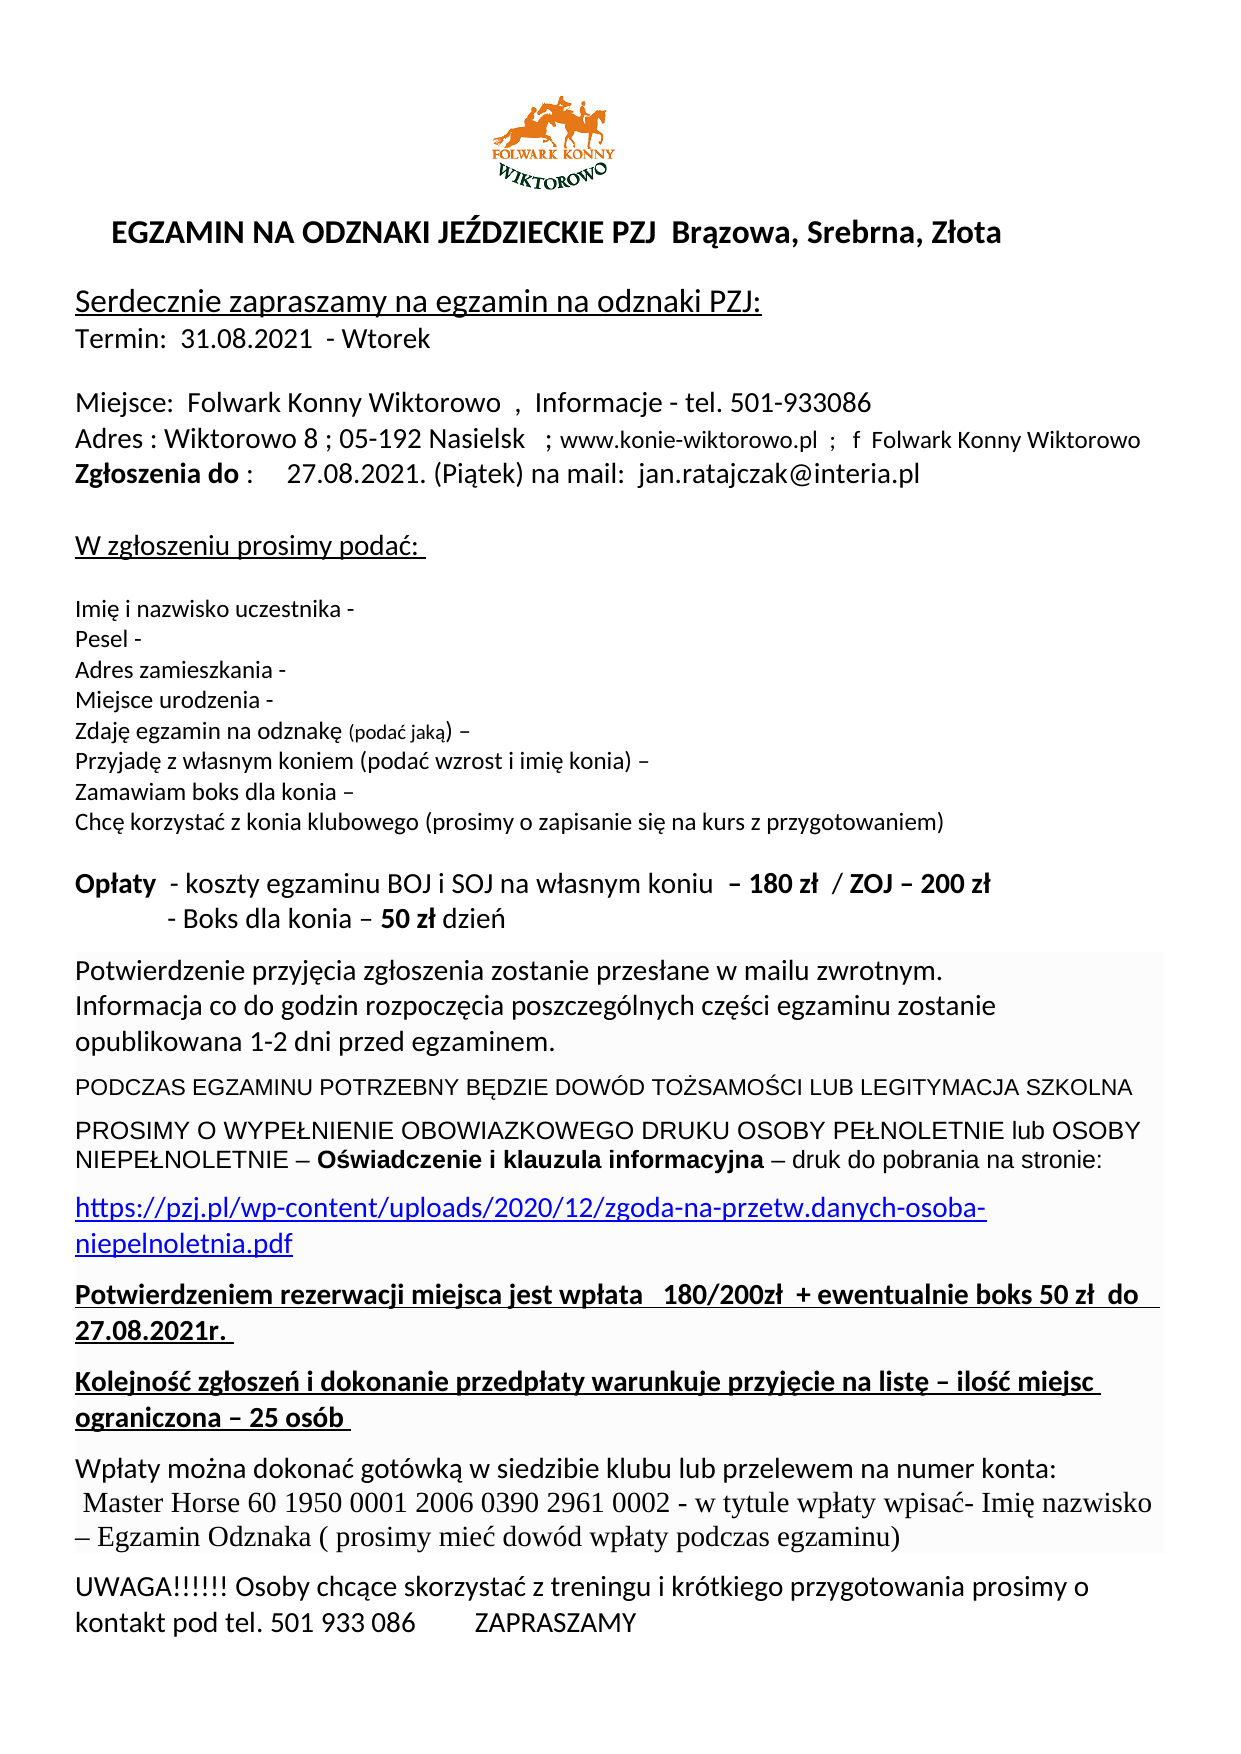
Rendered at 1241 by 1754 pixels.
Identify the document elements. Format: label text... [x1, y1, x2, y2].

text Imię i nazwisko uczestnika - [75, 593, 1165, 623]
text UWAGA!!!!!! Osoby chcące skorzystać z treningu i krótkiego przygotowania prosimy o kontakt pod tel. 501 933 086 ZAPRASZAMY [75, 1568, 1165, 1639]
text Potwierdzenie przyjęcia zgłoszenia zostanie przesłane w mailu zwrotnym. Informacja co do godzin rozpoczęcia poszczególnych części egzaminu zostanie opublikowana 1-2 dni przed egzaminem. [75, 952, 1165, 1059]
text - Boks dla konia – 50 zł dzień [75, 901, 1165, 936]
text Miejsce: Folwark Konny Wiktorowo , Informacje - tel. 501-933086 [75, 384, 1165, 420]
text Zamawiam boks dla konia – [75, 776, 1165, 806]
picture [457, 75, 648, 211]
text Termin: 31.08.2021 - Wtorek [75, 320, 1165, 356]
text Opłaty - koszty egzaminu BOJ i SOJ na własnym koniu – 180 zł / ZOJ – 200 zł [75, 865, 1165, 901]
text Pesel - [75, 623, 1165, 654]
text Adres : Wiktorowo 8 ; 05-192 Nasielsk ; www.konie-wiktorowo.pl ; f Folwark Konny Wiktorowo Zgłoszenia do : 27.08.2021. (Piątek) na mail: jan.ratajczak@interia.pl [75, 420, 1165, 491]
text PROSIMY O WYPEŁNIENIE OBOWIAZKOWEGO DRUKU OSOBY PEŁNOLETNIE lub OSOBY NIEPEŁNOLETNIE – Oświadczenie i klauzula informacyjna – druk do pobrania na stronie: [75, 1116, 1165, 1174]
text Chcę korzystać z konia klubowego (prosimy o zapisanie się na kurs z przygotowaniem) [75, 806, 1165, 837]
text PODCZAS EGZAMINU POTRZEBNY BĘDZIE DOWÓD TOŻSAMOŚCI LUB LEGITYMACJA SZKOLNA [75, 1074, 1165, 1101]
text Kolejność zgłoszeń i dokonanie przedpłaty warunkuje przyjęcie na listę – ilość miejsc ograniczona – 25 osób [75, 1363, 1165, 1434]
text Adres zamieszkania - [75, 654, 1165, 684]
text Przyjadę z własnym koniem (podać wzrost i imię konia) – [75, 745, 1165, 776]
text Serdecznie zapraszamy na egzamin na odznaki PZJ: [75, 280, 1165, 320]
text Miejsce urodzenia - [75, 684, 1165, 715]
text Potwierdzeniem rezerwacji miejsca jest wpłata 180/200zł + ewentualnie boks 50 zł do 27.08.2021r. [75, 1276, 1165, 1347]
text EGZAMIN NA ODZNAKI JEŹDZIECKIE PZJ Brązowa, Srebrna, Złota [75, 211, 1165, 252]
text https://pzj.pl/wp-content/uploads/2020/12/zgoda-na-przetw.danych-osoba-niepelnoletnia.pdf [75, 1189, 1165, 1261]
text W zgłoszeniu prosimy podać: [75, 527, 1165, 562]
text Wpłaty można dokonać gotówką w siedzibie klubu lub przelewem na numer konta: Master Horse 60 1950 0001 2006 0390 2961 0002 - w tytule wpłaty wpisać- Imię nazwisko – Egzamin Odznaka ( prosimy mieć dowód wpłaty podczas egzaminu) [75, 1450, 1165, 1553]
text Zdaję egzamin na odznakę (podać jaką) – [75, 715, 1165, 745]
